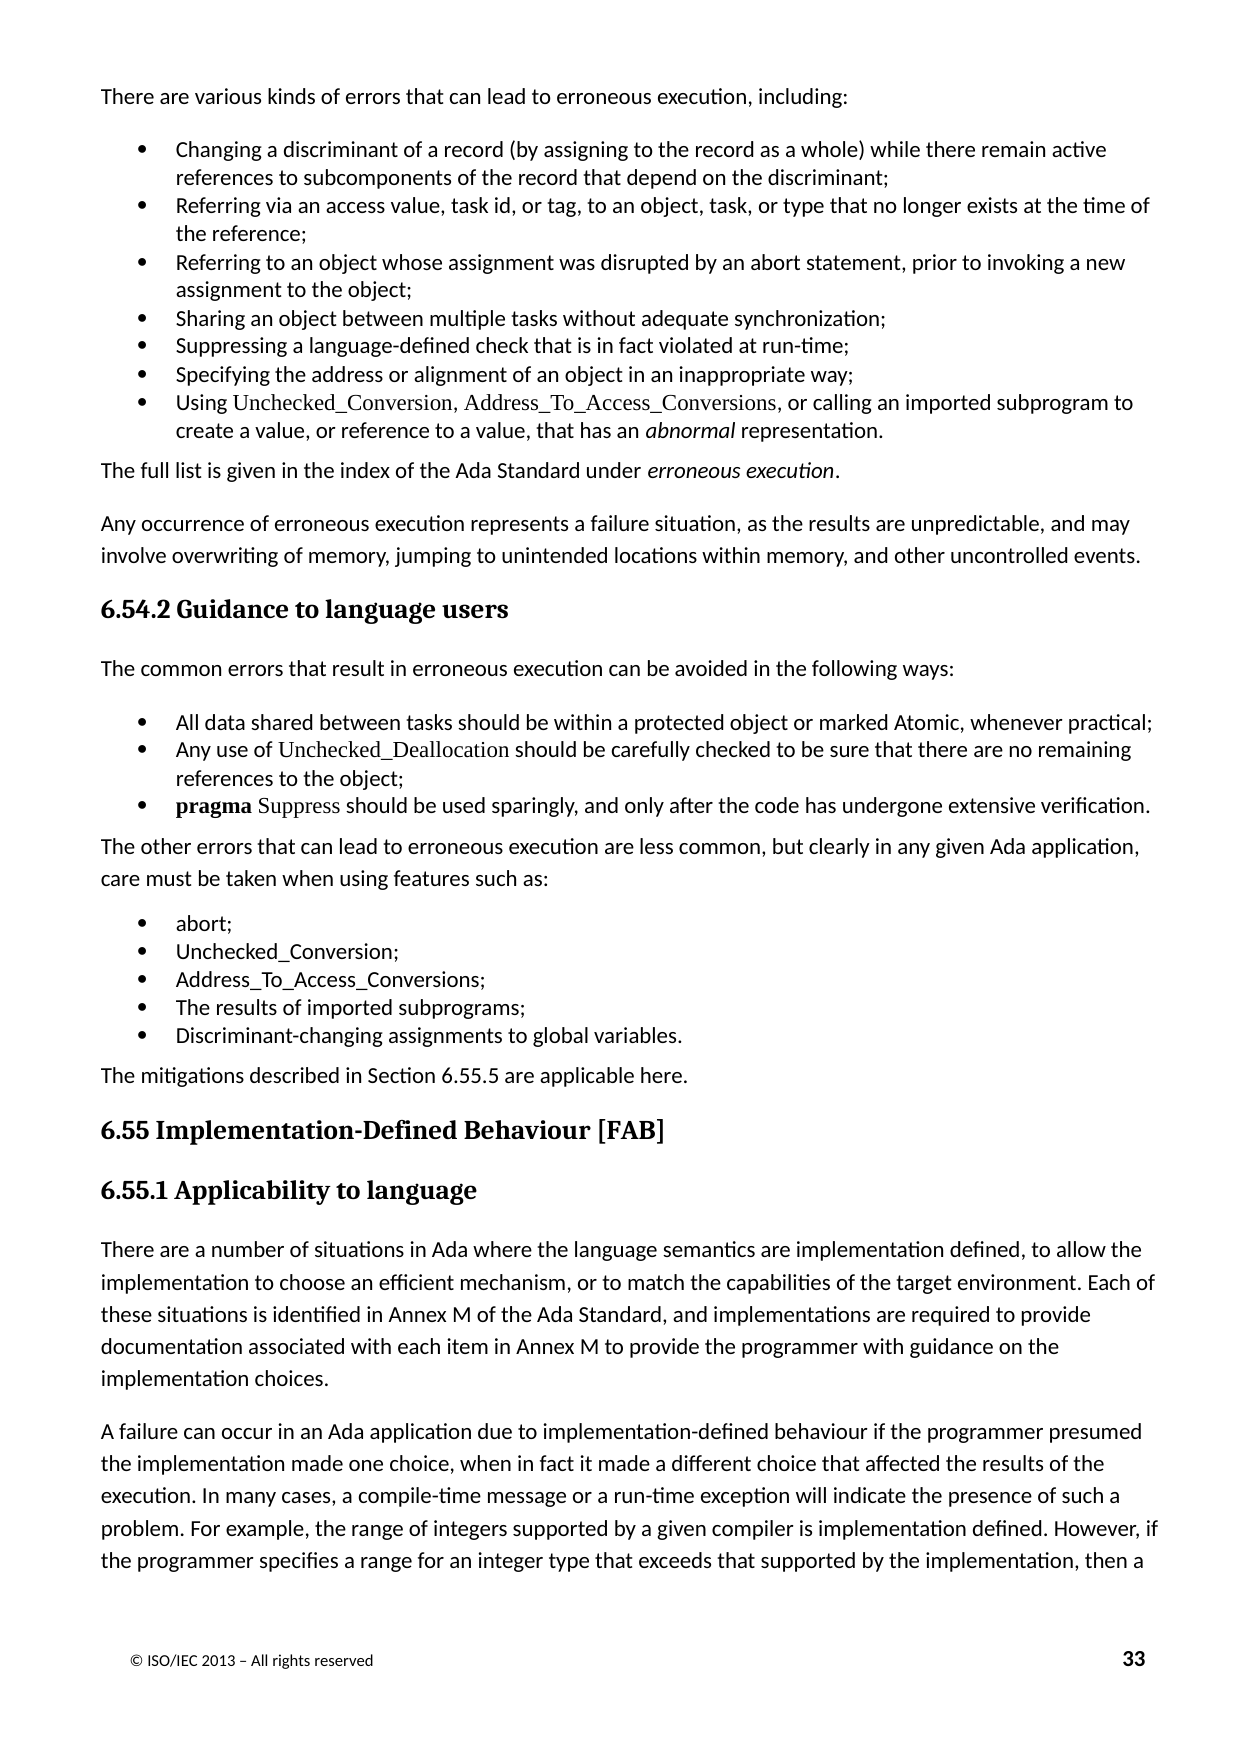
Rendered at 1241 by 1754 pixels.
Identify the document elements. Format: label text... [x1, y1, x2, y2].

list Changing a discriminant of a record (by assigning to the record as a whole) while there remain active references to subcomponents of the record that depend on the discriminant; [138, 136, 1164, 192]
text The full list is given in the index of the Ada Standard under erroneous execution. [101, 456, 1164, 484]
list All data shared between tasks should be within a protected object or marked Atomic, whenever practical; [138, 708, 1164, 736]
list Specifying the address or alignment of an object in an inappropriate way; [138, 360, 1164, 388]
list pragma Suppress should be used sparingly, and only after the code has undergone extensive verification. [138, 792, 1164, 820]
list The results of imported subprograms; [138, 993, 1164, 1021]
subtitle 6.55 Implementation-Defined Behaviour [FAB] [101, 1115, 1164, 1146]
text There are a number of situations in Ada where the language semantics are implementation defined, to allow the implementation to choose an efficient mechanism, or to match the capabilities of the target environment. Each of these situations is identified in Annex M of the Ada Standard, and implementations are required to provide documentation associated with each item in Annex M to provide the programmer with guidance on the implementation choices. [101, 1236, 1164, 1392]
list Unchecked_Conversion; [138, 937, 1164, 965]
list abort; [138, 909, 1164, 937]
list Any use of Unchecked_Deallocation should be carefully checked to be sure that there are no remaining references to the object; [138, 736, 1164, 792]
list Referring via an access value, task id, or tag, to an object, task, or type that no longer exists at the time of the reference; [138, 192, 1164, 248]
text There are various kinds of errors that can lead to erroneous execution, including: [101, 82, 1164, 111]
list Using Unchecked_Conversion, Address_To_Access_Conversions, or calling an imported subprogram to create a value, or reference to a value, that has an abnormal representation. [138, 388, 1164, 444]
list Referring to an object whose assignment was disrupted by an abort statement, prior to invoking a new assignment to the object; [138, 248, 1164, 304]
text The other errors that can lead to erroneous execution are less common, but clearly in any given Ada application, care must be taken when using features such as: [101, 832, 1164, 892]
subtitle 6.54.2 Guidance to language users [101, 594, 1164, 626]
list Address_To_Access_Conversions; [138, 965, 1164, 993]
text The mitigations described in Section 6.55.5 are applicable here. [101, 1062, 1164, 1090]
subtitle 6.55.1 Applicability to language [101, 1175, 1164, 1207]
list Suppressing a language-defined check that is in fact violated at run-time; [138, 332, 1164, 360]
list Sharing an object between multiple tasks without adequate synchronization; [138, 304, 1164, 332]
list Discriminant-changing assignments to global variables. [138, 1021, 1164, 1049]
text Any occurrence of erroneous execution represents a failure situation, as the results are unpredictable, and may involve overwriting of memory, jumping to unintended locations within memory, and other uncontrolled events. [101, 509, 1164, 569]
text The common errors that result in erroneous execution can be avoided in the following ways: [101, 654, 1164, 683]
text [101, 1417, 1164, 1574]
